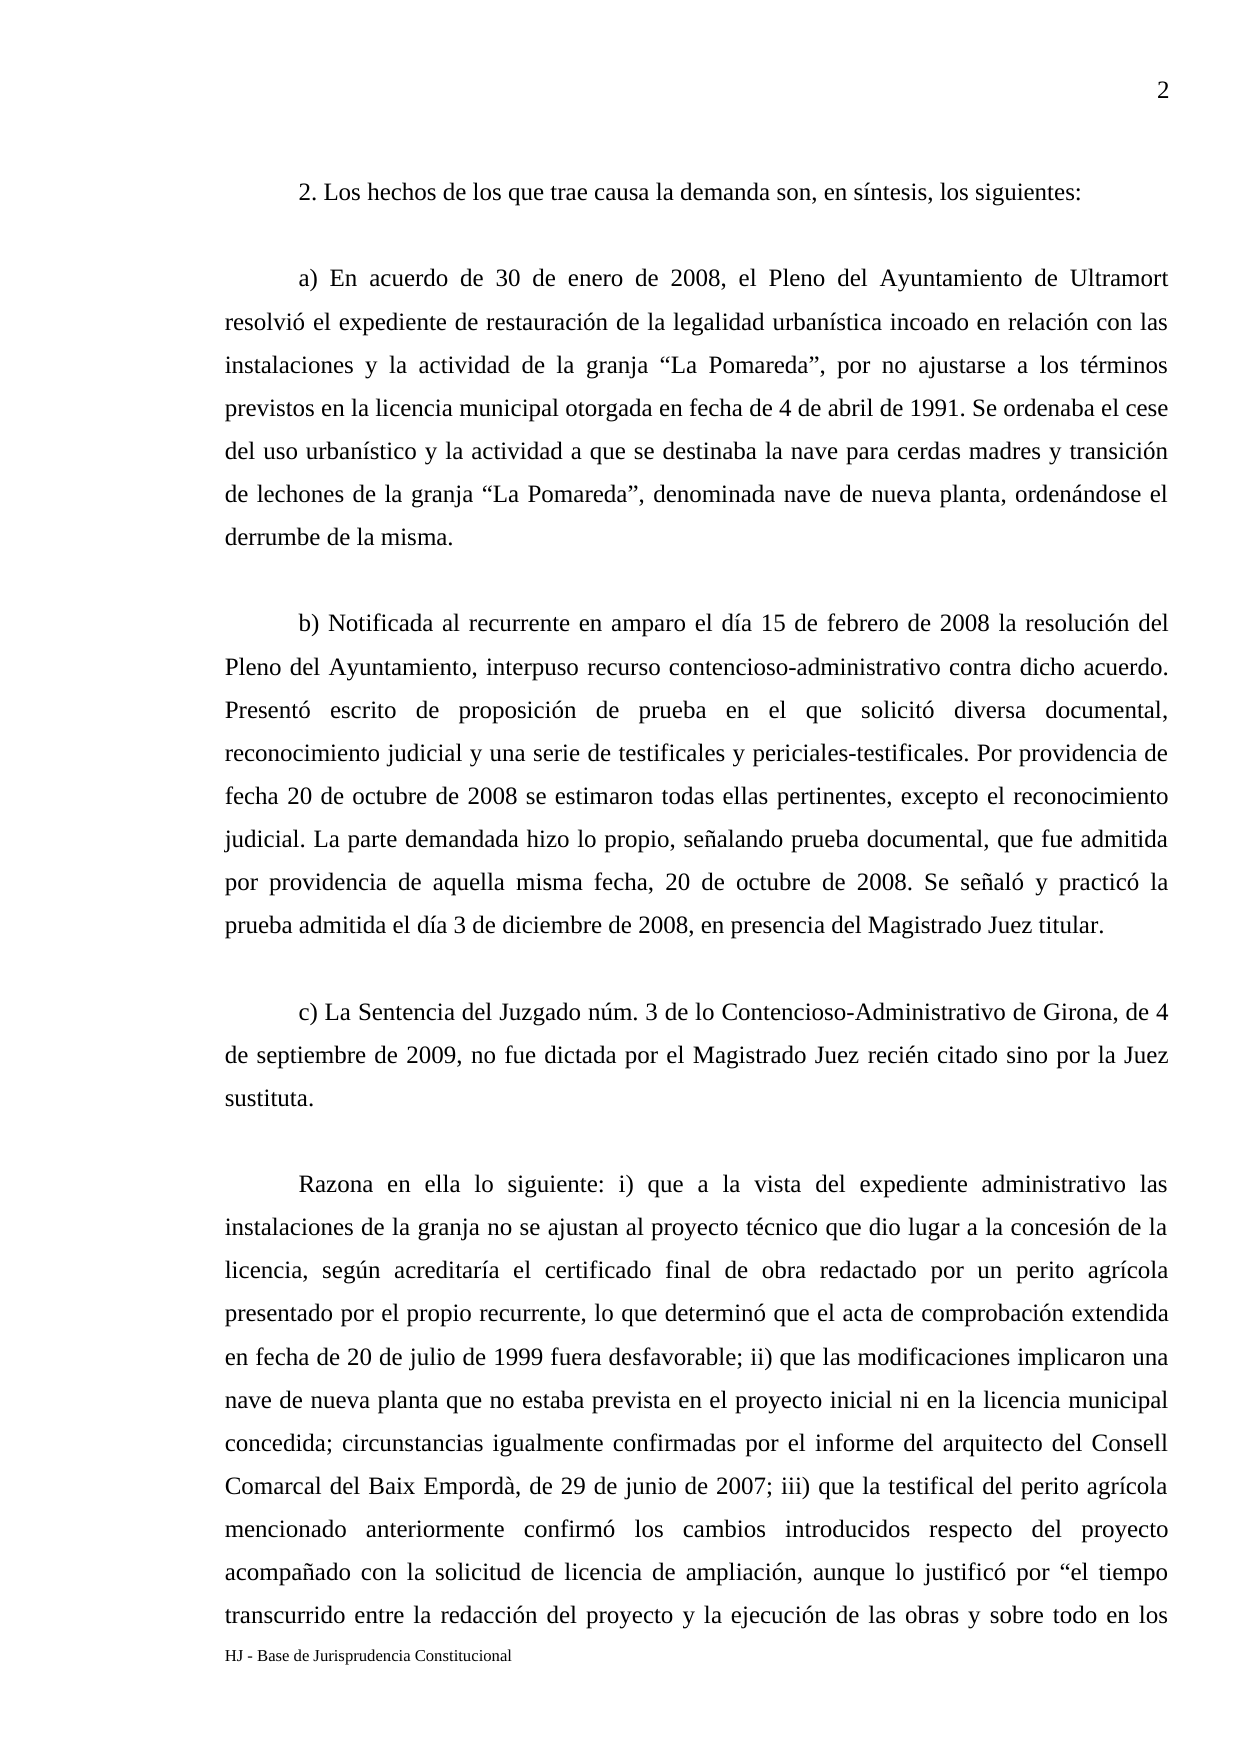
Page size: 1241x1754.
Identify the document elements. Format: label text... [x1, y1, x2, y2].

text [224, 1169, 1169, 1629]
text a) En acuerdo de 30 de enero de 2008, el Pleno del Ayuntamiento de Ultramort resolvió el expediente de restauración de la legalidad urbanística incoado en relación con las instalaciones y la actividad de la granja “La Pomareda”, por no ajustarse a los términos previstos en la licencia municipal otorgada en fecha de 4 de abril de 1991. Se ordenaba el cese del uso urbanístico y la actividad a que se destinaba la nave para cerdas madres y transición de lechones de la granja “La Pomareda”, denominada nave de nueva planta, ordenándose el derrumbe de la misma. [224, 263, 1169, 551]
text 2. Los hechos de los que trae causa la demanda son, en síntesis, los siguientes: [224, 177, 1169, 206]
text c) La Sentencia del Juzgado núm. 3 de lo Contencioso-Administrativo de Girona, de 4 de septiembre de 2009, no fue dictada por el Magistrado Juez recién citado sino por la Juez sustituta. [224, 997, 1169, 1112]
text b) Notificada al recurrente en amparo el día 15 de febrero de 2008 la resolución del Pleno del Ayuntamiento, interpuso recurso contencioso-administrativo contra dicho acuerdo. Presentó escrito de proposición de prueba en el que solicitó diversa documental, reconocimiento judicial y una serie de testificales y periciales-testificales. Por providencia de fecha 20 de octubre de 2008 se estimaron todas ellas pertinentes, excepto el reconocimiento judicial. La parte demandada hizo lo propio, señalando prueba documental, que fue admitida por providencia de aquella misma fecha, 20 de octubre de 2008. Se señaló y practicó la prueba admitida el día 3 de diciembre de 2008, en presencia del Magistrado Juez titular. [224, 608, 1169, 939]
